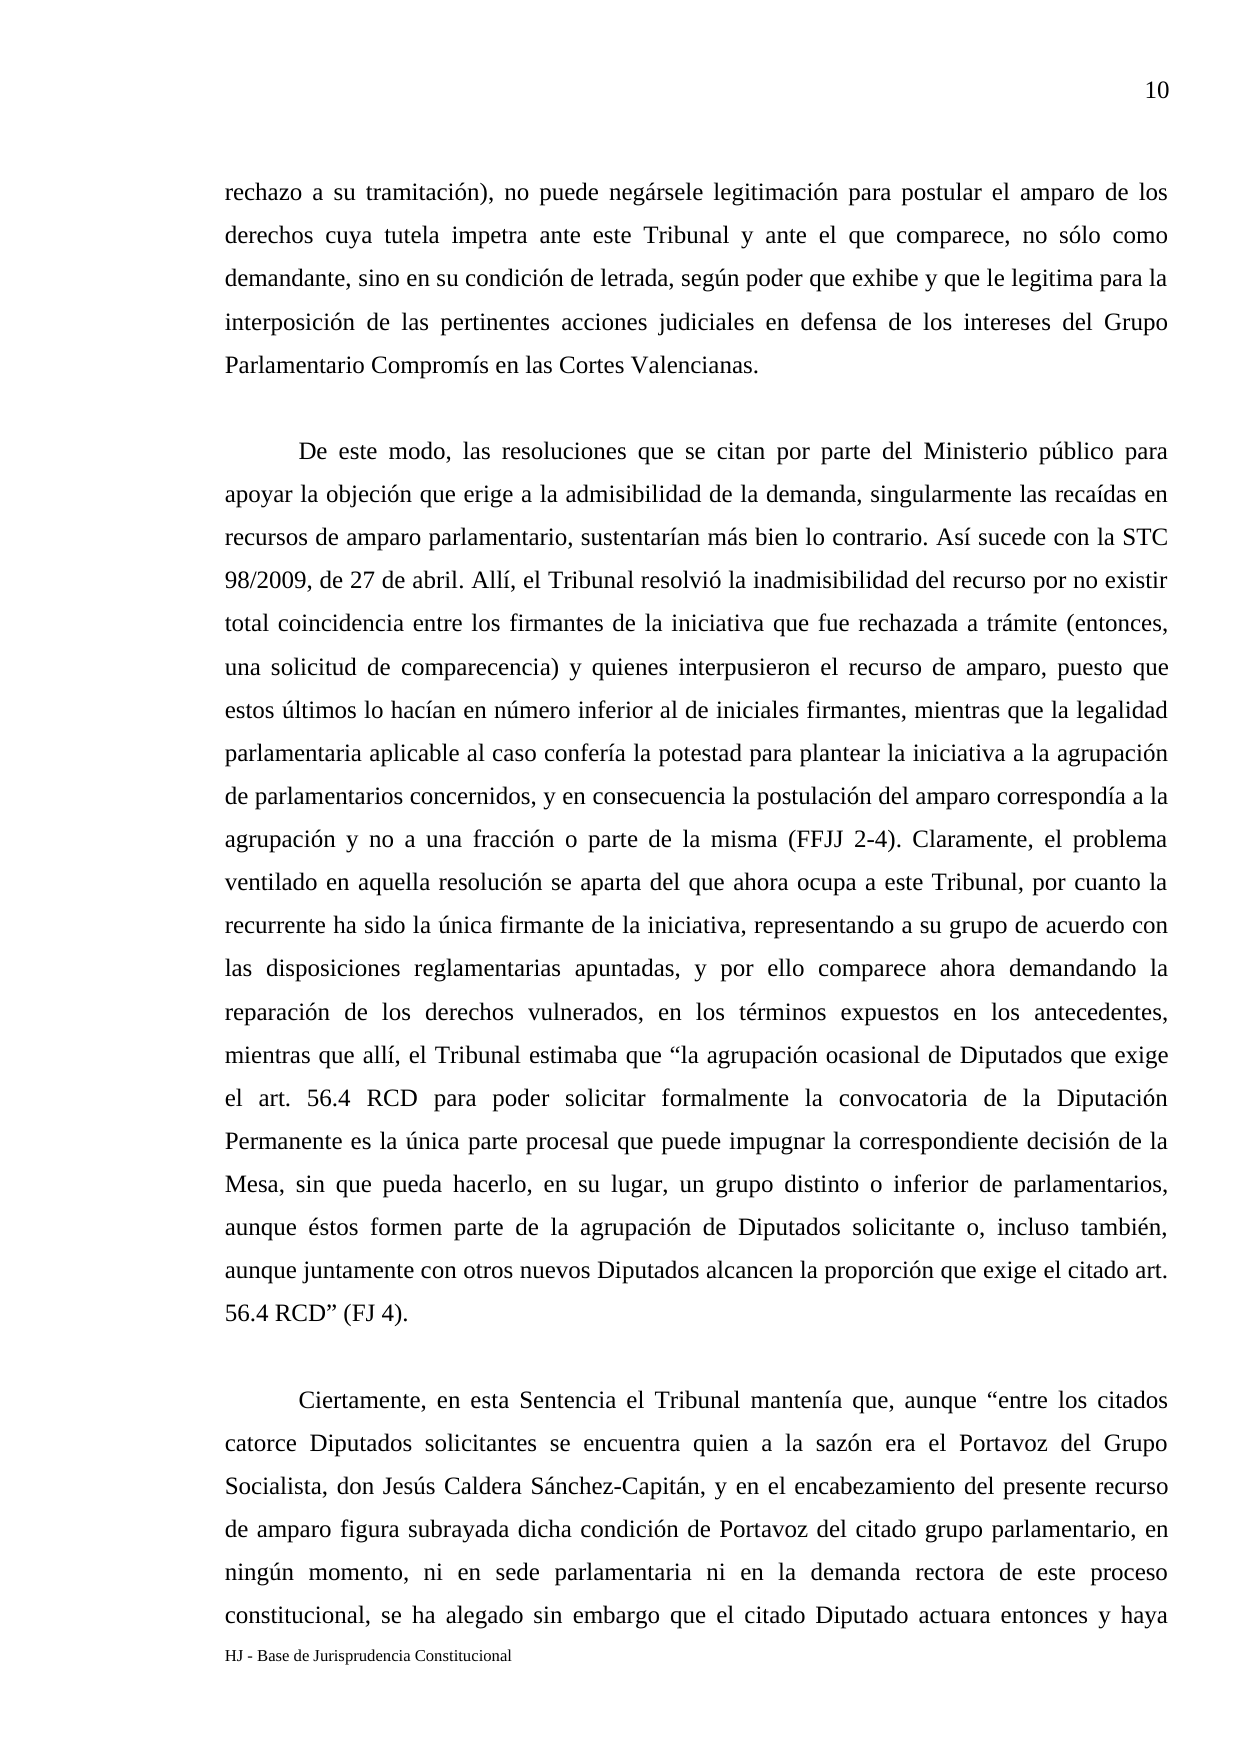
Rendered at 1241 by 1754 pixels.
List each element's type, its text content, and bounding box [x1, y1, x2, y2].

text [224, 1385, 1169, 1629]
text De este modo, las resoluciones que se citan por parte del Ministerio público para apoyar la objeción que erige a la admisibilidad de la demanda, singularmente las recaídas en recursos de amparo parlamentario, sustentarían más bien lo contrario. Así sucede con la STC 98/2009, de 27 de abril. Allí, el Tribunal resolvió la inadmisibilidad del recurso por no existir total coincidencia entre los firmantes de la iniciativa que fue rechazada a trámite (entonces, una solicitud de comparecencia) y quienes interpusieron el recurso de amparo, puesto que estos últimos lo hacían en número inferior al de iniciales firmantes, mientras que la legalidad parlamentaria aplicable al caso confería la potestad para plantear la iniciativa a la agrupación de parlamentarios concernidos, y en consecuencia la postulación del amparo correspondía a la agrupación y no a una fracción o parte de la misma (FFJJ 2-4). Claramente, el problema ventilado en aquella resolución se aparta del que ahora ocupa a este Tribunal, por cuanto la recurrente ha sido la única firmante de la iniciativa, representando a su grupo de acuerdo con las disposiciones reglamentarias apuntadas, y por ello comparece ahora demandando la reparación de los derechos vulnerados, en los términos expuestos en los antecedentes, mientras que allí, el Tribunal estimaba que “la agrupación ocasional de Diputados que exige el art. 56.4 RCD para poder solicitar formalmente la convocatoria de la Diputación Permanente es la única parte procesal que puede impugnar la correspondiente decisión de la Mesa, sin que pueda hacerlo, en su lugar, un grupo distinto o inferior de parlamentarios, aunque éstos formen parte de la agrupación de Diputados solicitante o, incluso también, aunque juntamente con otros nuevos Diputados alcancen la proporción que exige el citado art. 56.4 RCD” (FJ 4). [224, 436, 1169, 1327]
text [224, 177, 1169, 378]
